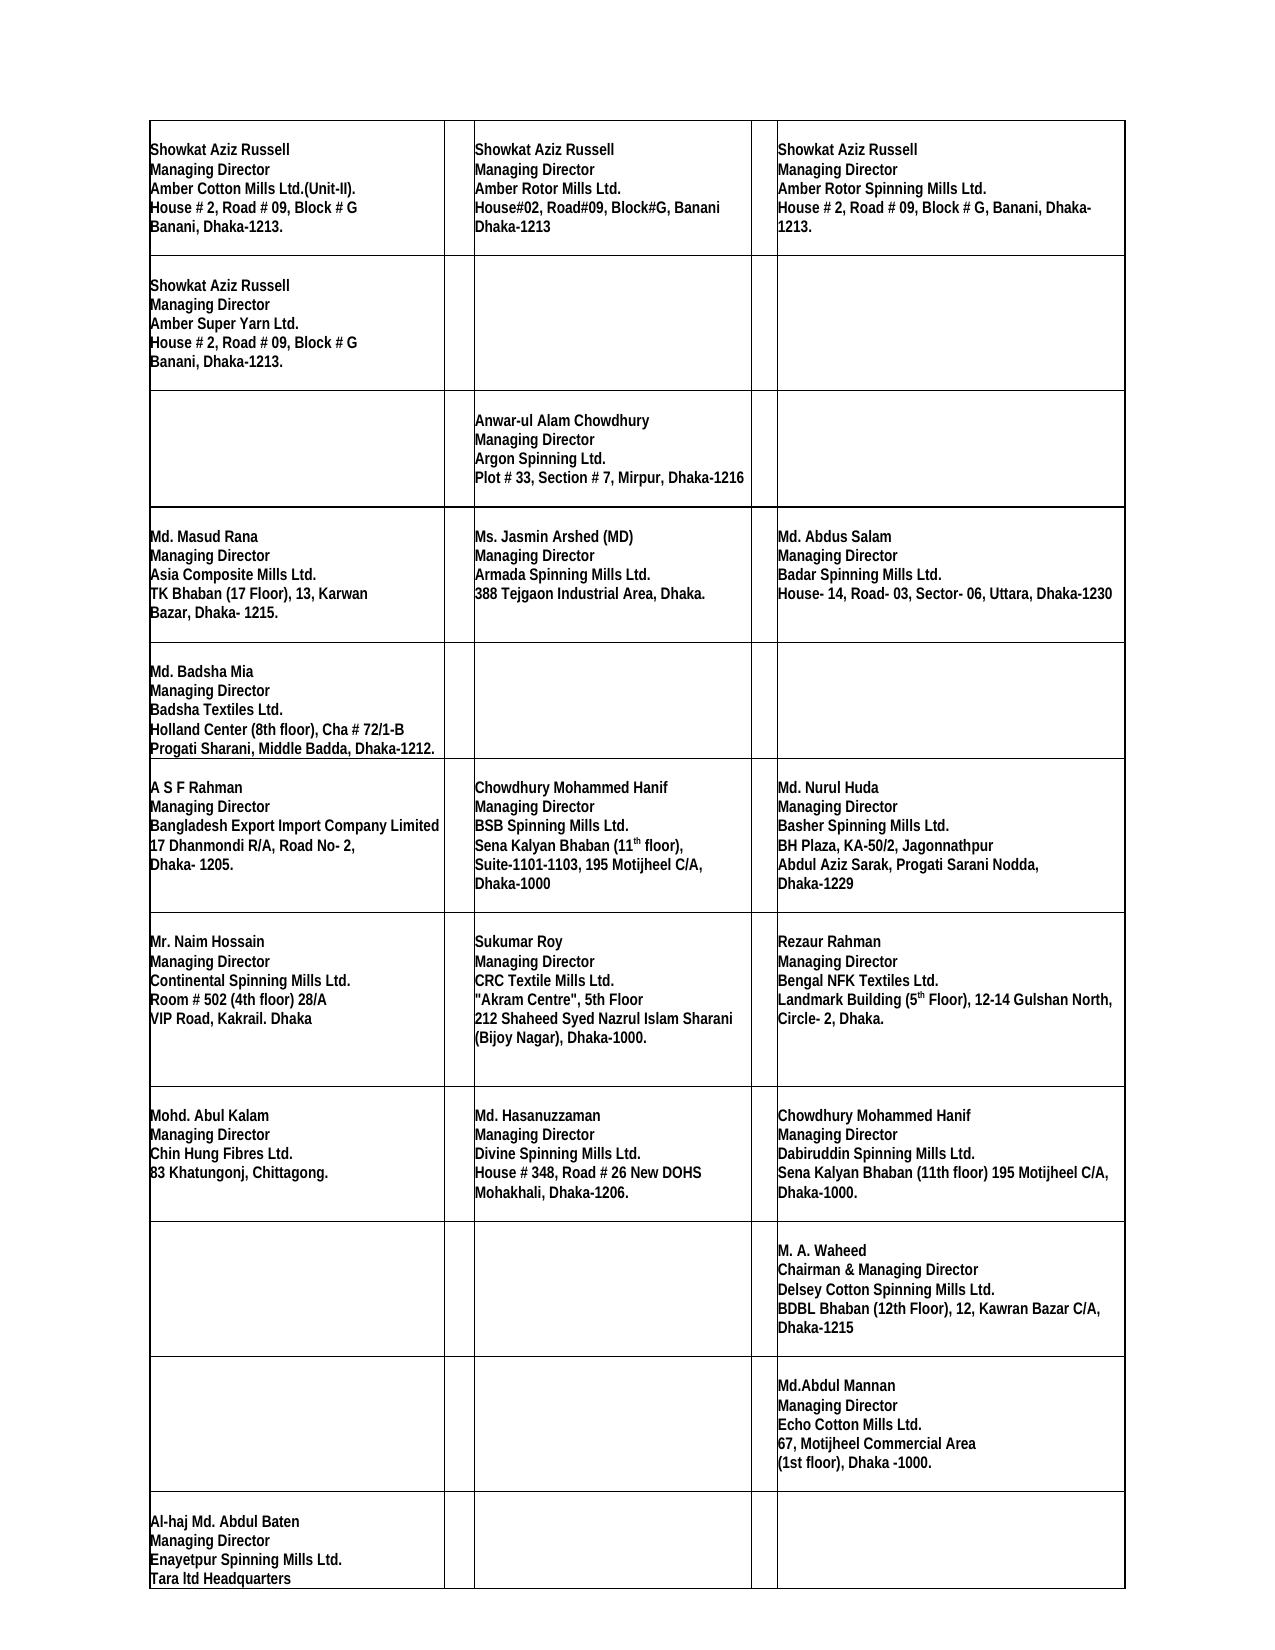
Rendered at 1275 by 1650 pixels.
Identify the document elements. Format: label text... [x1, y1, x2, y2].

table_cell Showkat Aziz Russell Managing Director Amber Rotor Mills Ltd. House#02, Road#09, Block#G, Banani Dhaka-1213 [475, 121, 751, 255]
table_cell [475, 1222, 751, 1356]
table_cell Rezaur Rahman Managing Director Bengal NFK Textiles Ltd. Landmark Building (5th Floor), 12-14 Gulshan North, Circle- 2, Dhaka. [778, 913, 1124, 1086]
table_cell [752, 121, 777, 255]
table_cell [445, 1492, 474, 1588]
table_cell [445, 391, 474, 506]
table_cell [752, 1222, 777, 1356]
table_cell [445, 759, 474, 912]
table_cell [752, 508, 777, 642]
table_cell [445, 1087, 474, 1221]
table_cell [778, 256, 1124, 390]
table_cell [778, 643, 1124, 758]
table_cell [475, 1357, 751, 1491]
table_cell Showkat Aziz Russell Managing Director Amber Cotton Mills Ltd.(Unit-II). House # 2, Road # 09, Block # G Banani, Dhaka-1213. [151, 121, 444, 255]
table_cell [475, 643, 751, 758]
table_cell Sukumar Roy Managing Director CRC Textile Mills Ltd. "Akram Centre", 5th Floor 212 Shaheed Syed Nazrul Islam Sharani (Bijoy Nagar), Dhaka-1000. [475, 913, 751, 1086]
table_cell Showkat Aziz Russell Managing Director Amber Rotor Spinning Mills Ltd. House # 2, Road # 09, Block # G, Banani, Dhaka-1213. [778, 121, 1124, 255]
table_cell Md. Nurul Huda Managing Director Basher Spinning Mills Ltd. BH Plaza, KA-50/2, Jagonnathpur Abdul Aziz Sarak, Progati Sarani Nodda, Dhaka-1229 [778, 759, 1124, 912]
table_cell A S F Rahman Managing Director Bangladesh Export Import Company Limited 17 Dhanmondi R/A, Road No- 2, Dhaka- 1205. [151, 759, 444, 912]
table_cell [778, 1492, 1124, 1588]
table_cell Md. Masud Rana Managing Director Asia Composite Mills Ltd. TK Bhaban (17 Floor), 13, Karwan Bazar, Dhaka- 1215. [151, 508, 444, 642]
table_cell [752, 1087, 777, 1221]
table_cell [151, 1222, 444, 1356]
table_cell [445, 1222, 474, 1356]
table_cell [752, 643, 777, 758]
table_cell Mr. Naim Hossain Managing Director Continental Spinning Mills Ltd. Room # 502 (4th floor) 28/A VIP Road, Kakrail. Dhaka [151, 913, 444, 1086]
table_cell Md.Abdul Mannan Managing Director Echo Cotton Mills Ltd. 67, Motijheel Commercial Area (1st floor), Dhaka -1000. [778, 1357, 1124, 1491]
table_cell Anwar-ul Alam Chowdhury Managing Director Argon Spinning Ltd. Plot # 33, Section # 7, Mirpur, Dhaka-1216 [475, 391, 751, 506]
table_cell [778, 391, 1124, 506]
table_cell [752, 759, 777, 912]
table_cell [445, 508, 474, 642]
table_cell [445, 121, 474, 255]
table_cell [445, 643, 474, 758]
table_cell Showkat Aziz Russell Managing Director Amber Super Yarn Ltd. House # 2, Road # 09, Block # G Banani, Dhaka-1213. [151, 256, 444, 390]
table_cell M. A. Waheed Chairman & Managing Director Delsey Cotton Spinning Mills Ltd. BDBL Bhaban (12th Floor), 12, Kawran Bazar C/A, Dhaka-1215 [778, 1222, 1124, 1356]
table_cell Chowdhury Mohammed Hanif Managing Director BSB Spinning Mills Ltd. Sena Kalyan Bhaban (11th floor), Suite-1101-1103, 195 Motijheel C/A, Dhaka-1000 [475, 759, 751, 912]
table_cell [752, 256, 777, 390]
table_cell Mohd. Abul Kalam Managing Director Chin Hung Fibres Ltd. 83 Khatungonj, Chittagong. [151, 1087, 444, 1221]
table_cell [752, 391, 777, 506]
table_cell [475, 1492, 751, 1588]
table_cell [752, 1492, 777, 1588]
table_cell [752, 1357, 777, 1491]
table_cell [151, 391, 444, 506]
table_cell [752, 913, 777, 1086]
table_cell [151, 1357, 444, 1491]
table_cell Ms. Jasmin Arshed (MD) Managing Director Armada Spinning Mills Ltd. 388 Tejgaon Industrial Area, Dhaka. [475, 508, 751, 642]
table_cell Md. Abdus Salam Managing Director Badar Spinning Mills Ltd. House- 14, Road- 03, Sector- 06, Uttara, Dhaka-1230 [778, 508, 1124, 642]
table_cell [151, 1492, 444, 1588]
table_cell Md. Hasanuzzaman Managing Director Divine Spinning Mills Ltd. House # 348, Road # 26 New DOHS Mohakhali, Dhaka-1206. [475, 1087, 751, 1221]
table_cell Md. Badsha Mia Managing Director Badsha Textiles Ltd. Holland Center (8th floor), Cha # 72/1-B Progati Sharani, Middle Badda, Dhaka-1212. [151, 643, 444, 758]
table_cell [475, 256, 751, 390]
table_cell [445, 913, 474, 1086]
table_cell Chowdhury Mohammed Hanif Managing Director Dabiruddin Spinning Mills Ltd. Sena Kalyan Bhaban (11th floor) 195 Motijheel C/A, Dhaka-1000. [778, 1087, 1124, 1221]
table_cell [445, 1357, 474, 1491]
table_cell [445, 256, 474, 390]
